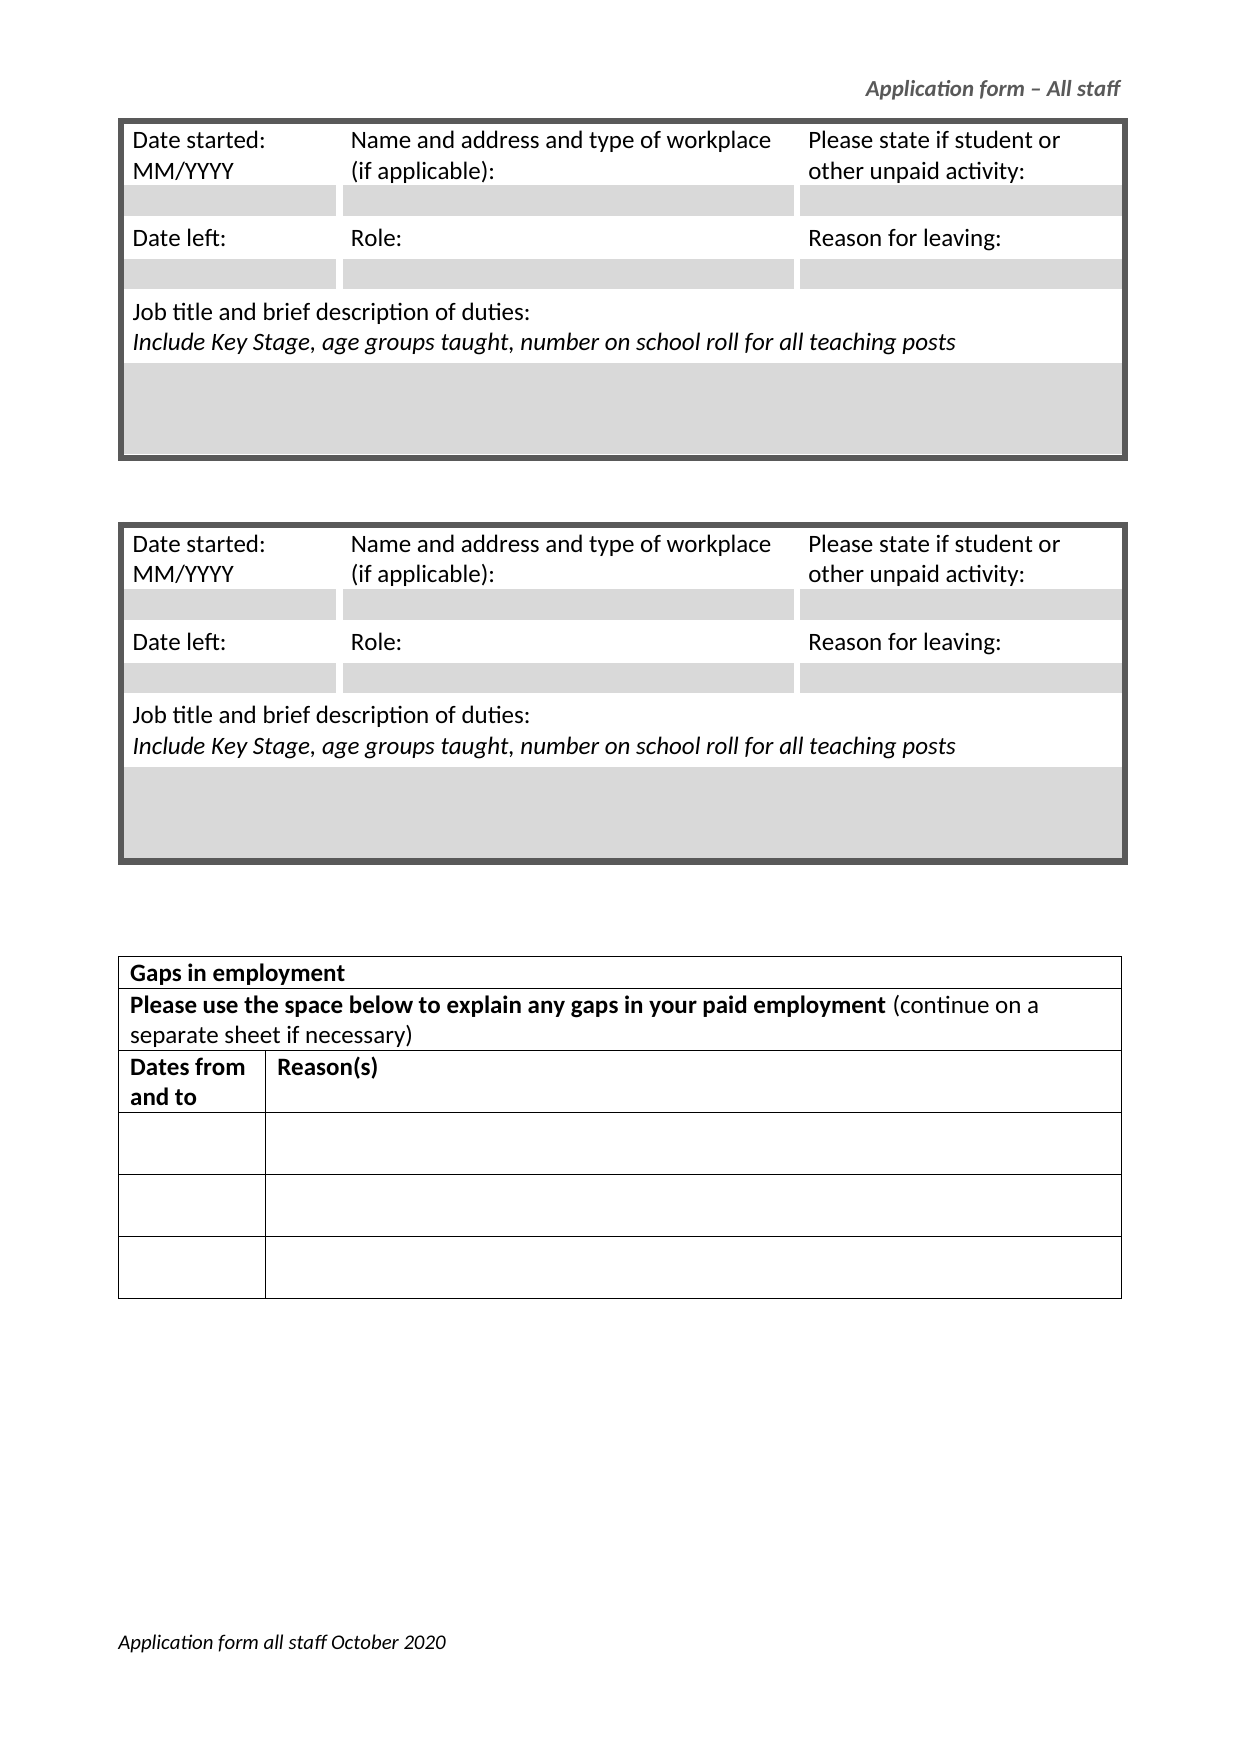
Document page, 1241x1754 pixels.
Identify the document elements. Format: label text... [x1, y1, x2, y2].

table_cell [124, 185, 336, 216]
table_cell Dates from and to [119, 1051, 265, 1112]
table_cell Reason for leaving: [800, 222, 1122, 253]
table_cell Reason(s) [266, 1051, 1121, 1112]
table_cell [343, 259, 794, 289]
table_cell [124, 663, 336, 693]
table_cell Job title and brief description of duties: Include Key Stage, age groups taught, number on school roll for all teaching posts [124, 296, 1122, 357]
table_cell Role: [343, 222, 794, 253]
table_cell [800, 663, 1122, 693]
table_header Name and address and type of workplace (if applicable): [339, 528, 797, 589]
table_cell Date left: [124, 222, 336, 253]
table_cell Please use the space below to explain any gaps in your paid employment (continue on a separate sheet if necessary) [119, 989, 1121, 1050]
table_cell Reason for leaving: [800, 626, 1122, 656]
table_cell [266, 1175, 1121, 1236]
table_cell [800, 589, 1122, 620]
table_header Date started: MM/YYYY [124, 528, 339, 589]
table_cell [800, 259, 1122, 289]
table_cell Date left: [124, 626, 336, 656]
table_cell Name and address and type of workplace (if applicable): [339, 124, 797, 185]
table_header Gaps in employment [119, 957, 1121, 988]
table_cell [266, 1237, 1121, 1298]
table_header Please state if student or other unpaid activity: [797, 528, 1122, 589]
table_cell Job title and brief description of duties: Include Key Stage, age groups taught, number on school roll for all teaching posts [124, 700, 1122, 761]
table_cell [266, 1113, 1121, 1174]
table_cell [119, 1175, 265, 1236]
table_cell [124, 363, 1122, 454]
table_cell [124, 767, 1122, 858]
table_cell [124, 589, 336, 620]
table_cell Role: [343, 626, 794, 656]
table_cell Please state if student or other unpaid activity: [797, 124, 1122, 185]
table_cell [119, 1237, 265, 1298]
table_cell [343, 185, 794, 216]
table_cell [124, 259, 336, 289]
table_cell [343, 663, 794, 693]
table_cell [119, 1113, 265, 1174]
table_cell [800, 185, 1122, 216]
table_cell Date started: MM/YYYY [124, 124, 339, 185]
table_cell [343, 589, 794, 620]
